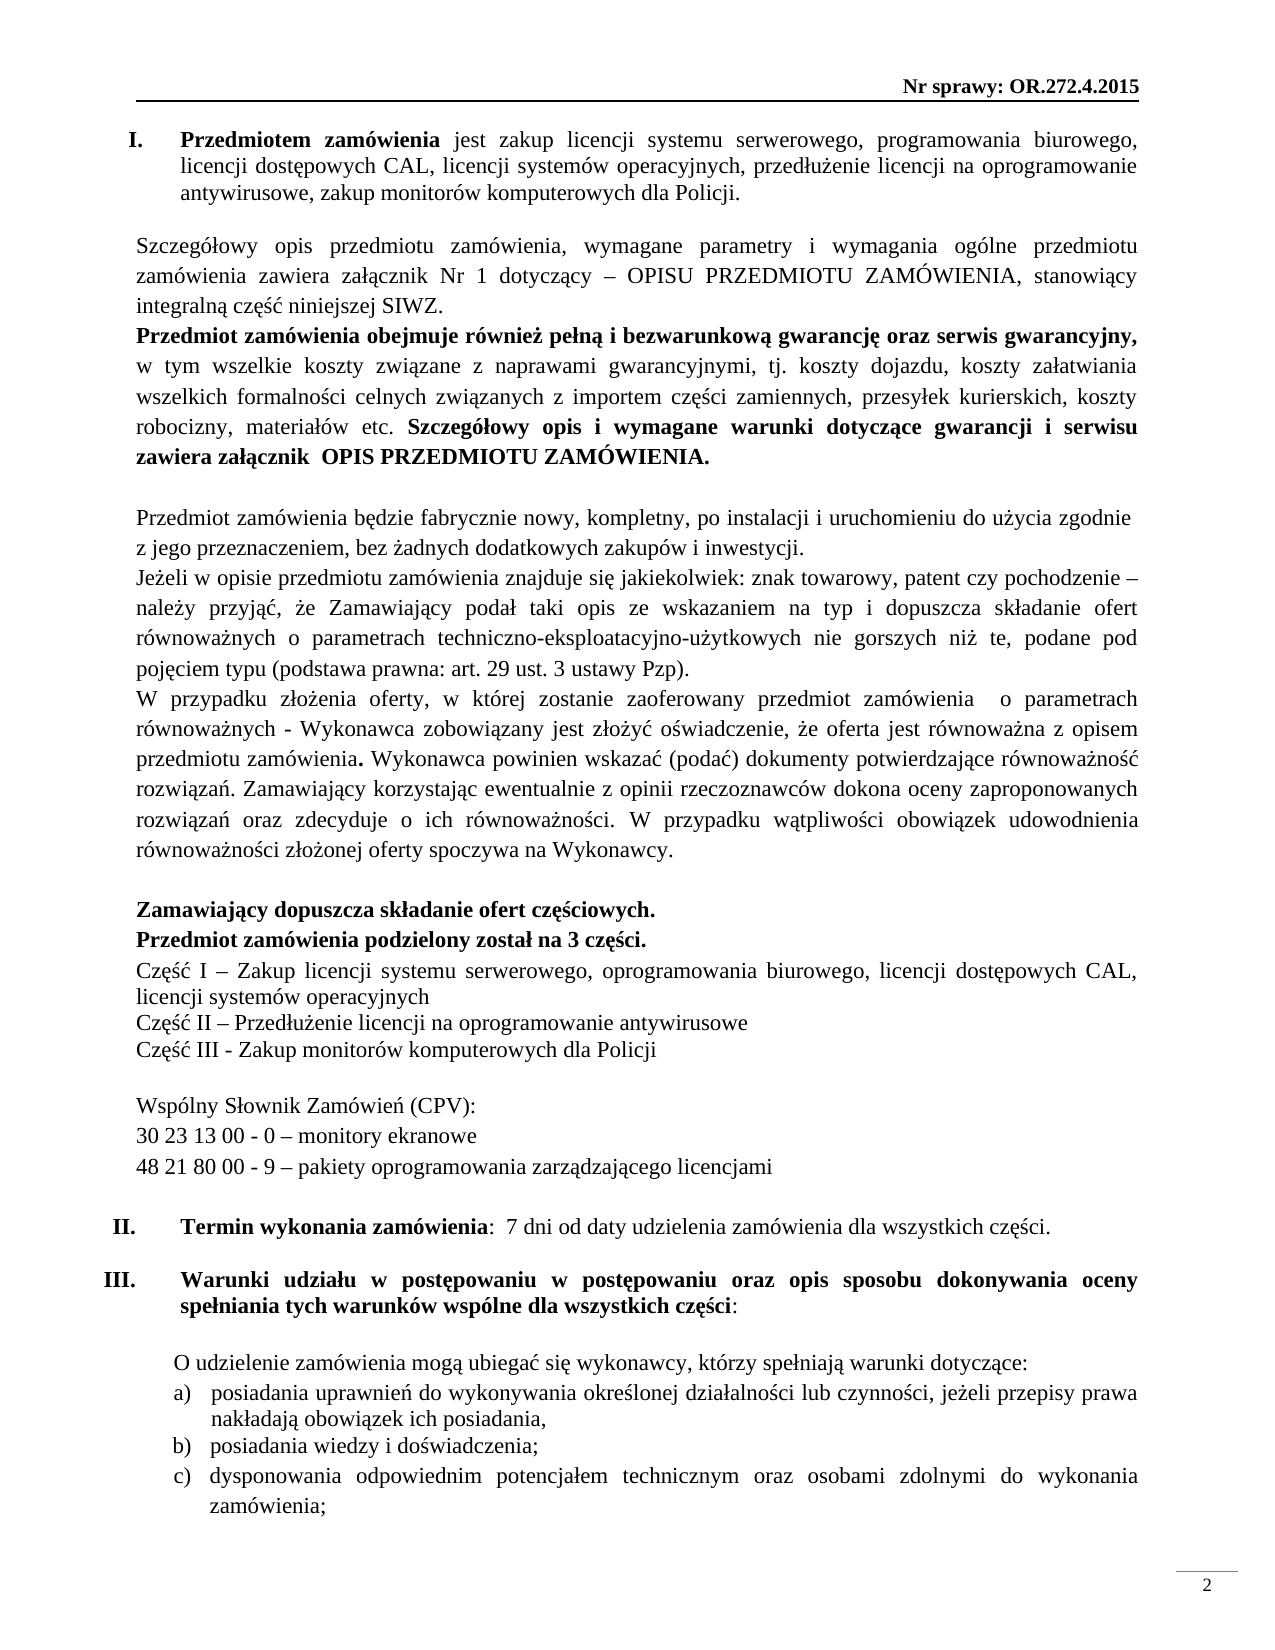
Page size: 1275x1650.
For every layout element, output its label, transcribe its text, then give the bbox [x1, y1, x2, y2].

text Zamawiający dopuszcza składanie ofert częściowych. [136, 896, 1139, 923]
list Warunki udziału w postępowaniu w postępowaniu oraz opis sposobu dokonywania oceny spełniania tych warunków wspólne dla wszystkich części: [136, 1266, 1139, 1318]
text Szczegółowy opis przedmiotu zamówienia, wymagane parametry i wymagania ogólne przedmiotu zamówienia zawiera załącznik Nr 1 dotyczący – OPISU PRZEDMIOTU ZAMÓWIENIA, stanowiący integralną część niniejszej SIWZ. [136, 232, 1139, 318]
text Przedmiot zamówienia obejmuje również pełną i bezwarunkową gwarancję oraz serwis gwarancyjny, w tym wszelkie koszty związane z naprawami gwarancyjnymi, tj. koszty dojazdu, koszty załatwiania wszelkich formalności celnych związanych z importem części zamiennych, przesyłek kurierskich, koszty robocizny, materiałów etc. Szczegółowy opis i wymagane warunki dotyczące gwarancji i serwisu zawiera załącznik OPIS PRZEDMIOTU ZAMÓWIENIA. [136, 322, 1139, 469]
list posiadania uprawnień do wykonywania określonej działalności lub czynności, jeżeli przepisy prawa nakładają obowiązek ich posiadania, [173, 1379, 1139, 1432]
text c) dysponowania odpowiednim potencjałem technicznym oraz osobami zdolnymi do wykonania zamówienia; [173, 1462, 1139, 1518]
text Wspólny Słownik Zamówień (CPV): [136, 1092, 1139, 1119]
list Termin wykonania zamówienia: 7 dni od daty udzielenia zamówienia dla wszystkich części. [136, 1213, 1139, 1239]
text W przypadku złożenia oferty, w której zostanie zaoferowany przedmiot zamówienia o parametrach równoważnych - Wykonawca zobowiązany jest złożyć oświadczenie, że oferta jest równoważna z opisem przedmiotu zamówienia. Wykonawca powinien wskazać (podać) dokumenty potwierdzające równoważność rozwiązań. Zamawiający korzystając ewentualnie z opinii rzeczoznawców dokona oceny zaproponowanych rozwiązań oraz zdecyduje o ich równoważności. W przypadku wątpliwości obowiązek udowodnienia równoważności złożonej oferty spoczywa na Wykonawcy. [136, 685, 1139, 862]
text 30 23 13 00 - 0 – monitory ekranowe [136, 1122, 1139, 1149]
text Przedmiot zamówienia podzielony został na 3 części. [136, 926, 1139, 953]
text Jeżeli w opisie przedmiotu zamówienia znajduje się jakiekolwiek: znak towarowy, patent czy pochodzenie – należy przyjąć, że Zamawiający podał taki opis ze wskazaniem na typ i dopuszcza składanie ofert równoważnych o parametrach techniczno-eksploatacyjno-użytkowych nie gorszych niż te, podane pod pojęciem typu (podstawa prawna: art. 29 ust. 3 ustawy Pzp). [136, 564, 1139, 681]
text 48 21 80 00 - 9 – pakiety oprogramowania zarządzającego licencjami [136, 1153, 1139, 1179]
text Przedmiot zamówienia będzie fabrycznie nowy, kompletny, po instalacji i uruchomieniu do użycia zgodnie z jego przeznaczeniem, bez żadnych dodatkowych zakupów i inwestycji. [136, 503, 1139, 560]
list Część I – Zakup licencji systemu serwerowego, oprogramowania biurowego, licencji dostępowych CAL, licencji systemów operacyjnych [136, 957, 1139, 1009]
list Przedmiotem zamówienia jest zakup licencji systemu serwerowego, programowania biurowego, licencji dostępowych CAL, licencji systemów operacyjnych, przedłużenie licencji na oprogramowanie antywirusowe, zakup monitorów komputerowych dla Policji. [143, 126, 1139, 205]
list posiadania wiedzy i doświadczenia; [172, 1432, 1139, 1458]
list Część II – Przedłużenie licencji na oprogramowanie antywirusowe [136, 1009, 1139, 1036]
text O udzielenie zamówienia mogą ubiegać się wykonawcy, którzy spełniają warunki dotyczące: [136, 1349, 1139, 1375]
list Część III - Zakup monitorów komputerowych dla Policji [136, 1036, 1139, 1062]
